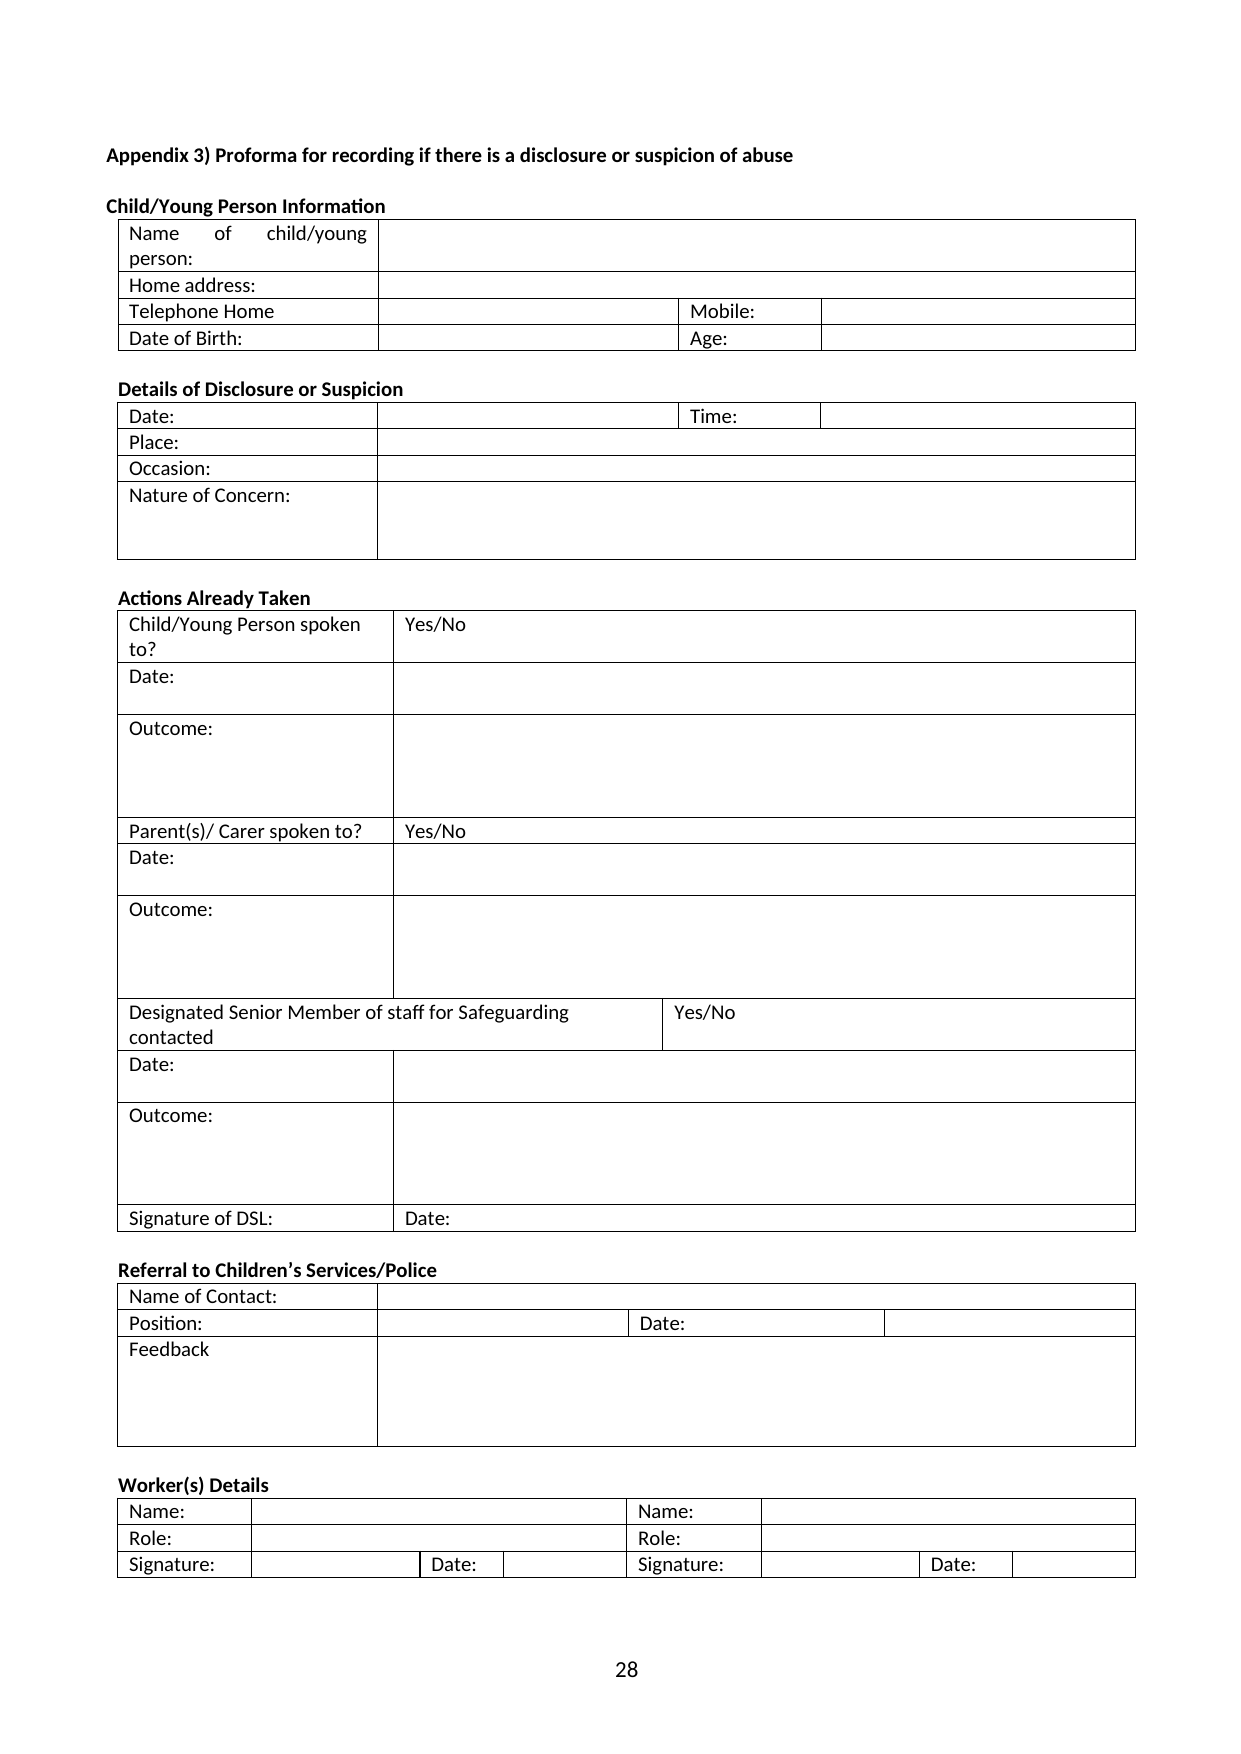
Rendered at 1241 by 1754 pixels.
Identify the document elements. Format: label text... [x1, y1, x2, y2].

table_cell [252, 1525, 626, 1551]
table_cell [504, 1552, 626, 1577]
table_cell [378, 482, 1135, 559]
table_cell [1013, 1552, 1135, 1577]
text Referral to Children’s Services/Police [118, 1257, 1141, 1283]
table_cell [762, 1552, 919, 1577]
table_cell Date: [118, 663, 393, 714]
table_header [252, 1499, 626, 1524]
table_header [378, 403, 678, 428]
table_cell Signature: [118, 1552, 251, 1577]
text Worker(s) Details [118, 1472, 1141, 1498]
table_cell Occasion: [118, 456, 377, 481]
table_cell Position: [118, 1310, 377, 1336]
table_cell Parent(s)/ Carer spoken to? [118, 818, 393, 843]
table_cell Date: [421, 1552, 503, 1577]
table_cell Outcome: [118, 896, 393, 998]
table_cell [394, 1051, 1135, 1102]
table_cell Date: [118, 844, 393, 895]
table_header Name: [118, 1499, 251, 1524]
table_cell [394, 896, 1135, 998]
table_cell Feedback [118, 1337, 377, 1446]
table_cell [394, 844, 1135, 895]
table_cell Yes/No [394, 818, 1135, 843]
table_header Child/Young Person spoken to? [118, 611, 393, 662]
table_cell Designated Senior Member of staff for Safeguarding contacted [118, 999, 662, 1050]
table_cell Nature of Concern: [118, 482, 377, 559]
table_cell Date: [629, 1310, 884, 1336]
table_header Name of Contact: [118, 1284, 377, 1309]
table_cell Role: [118, 1525, 251, 1551]
table_cell [394, 715, 1135, 817]
table_cell Date: [118, 1051, 393, 1102]
table_cell Place: [118, 429, 377, 454]
table_cell [394, 1103, 1135, 1204]
table_header [762, 1499, 1135, 1524]
table_header [821, 403, 1135, 428]
table_cell Outcome: [118, 715, 393, 817]
table_cell Signature of DSL: [118, 1205, 393, 1231]
table_cell Date: [920, 1552, 1012, 1577]
table_cell [394, 663, 1135, 714]
table_header Time: [679, 403, 820, 428]
table_cell Date: [394, 1205, 1135, 1231]
text Appendix 3) Proforma for recording if there is a disclosure or suspicion of abuse Child/Young Person Information [106, 142, 808, 219]
table_cell [762, 1525, 1135, 1551]
table_cell Outcome: [118, 1103, 393, 1204]
table_cell [378, 1337, 1135, 1446]
table_header Yes/No [394, 611, 1135, 662]
table_cell Role: [627, 1525, 761, 1551]
table_cell [252, 1552, 419, 1577]
text Details of Disclosure or Suspicion [118, 376, 1141, 402]
table_header Date: [118, 403, 377, 428]
table_cell [885, 1310, 1135, 1336]
table_cell [378, 456, 1135, 481]
table_cell [378, 1310, 628, 1336]
text Actions Already Taken [118, 585, 1141, 610]
table_header [378, 1284, 1135, 1309]
table_header Name: [627, 1499, 761, 1524]
table_cell Signature: [627, 1552, 761, 1577]
table_cell [378, 429, 1135, 454]
table_cell Yes/No [663, 999, 1135, 1050]
